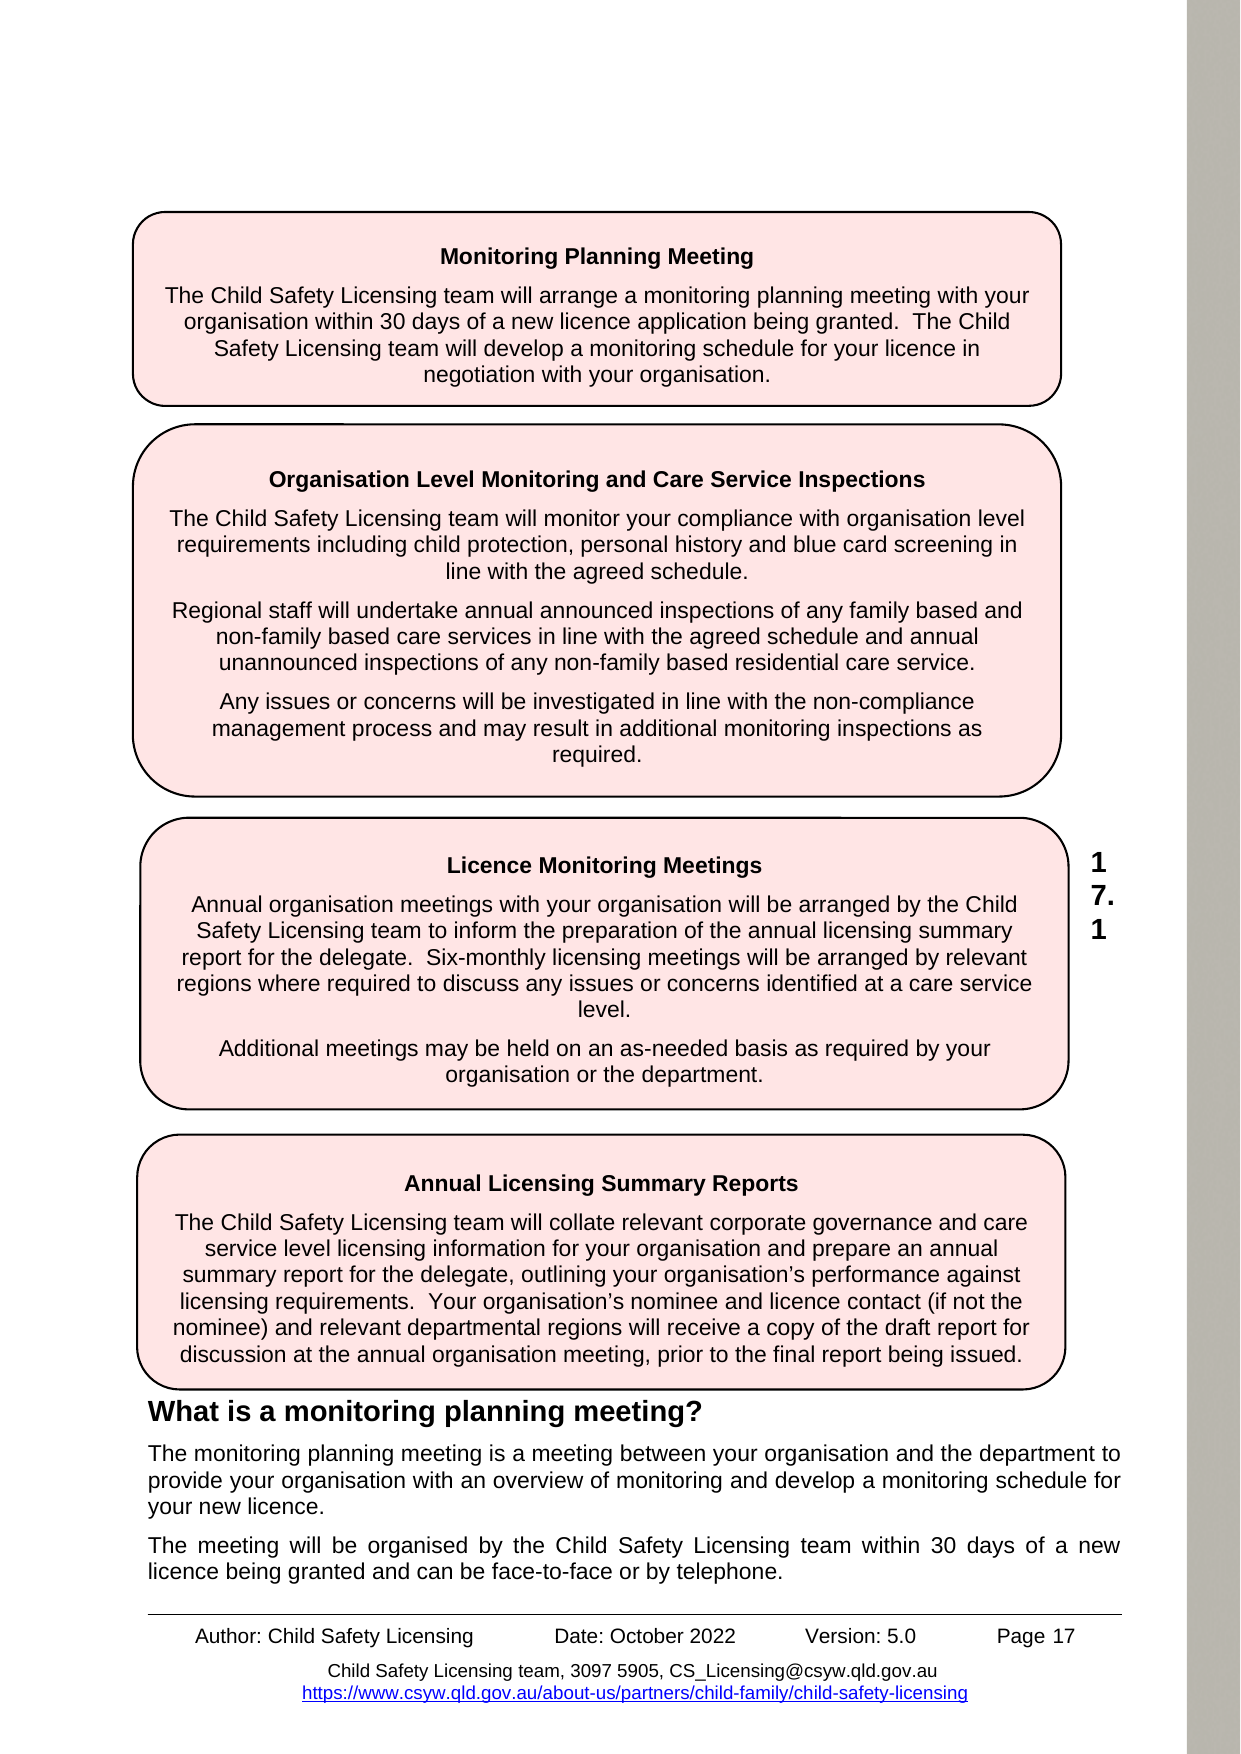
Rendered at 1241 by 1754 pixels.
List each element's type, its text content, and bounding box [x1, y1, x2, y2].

text The monitoring planning meeting is a meeting between your organisation and the department to provide your organisation with an overview of monitoring and develop a monitoring schedule for your new licence. [148, 1440, 1122, 1519]
subtitle 17.1 What is a monitoring planning meeting? [148, 845, 1122, 1428]
text The meeting will be organised by the Child Safety Licensing team within 30 days of a new licence being granted and can be face-to-face or by telephone. [148, 1532, 1122, 1584]
